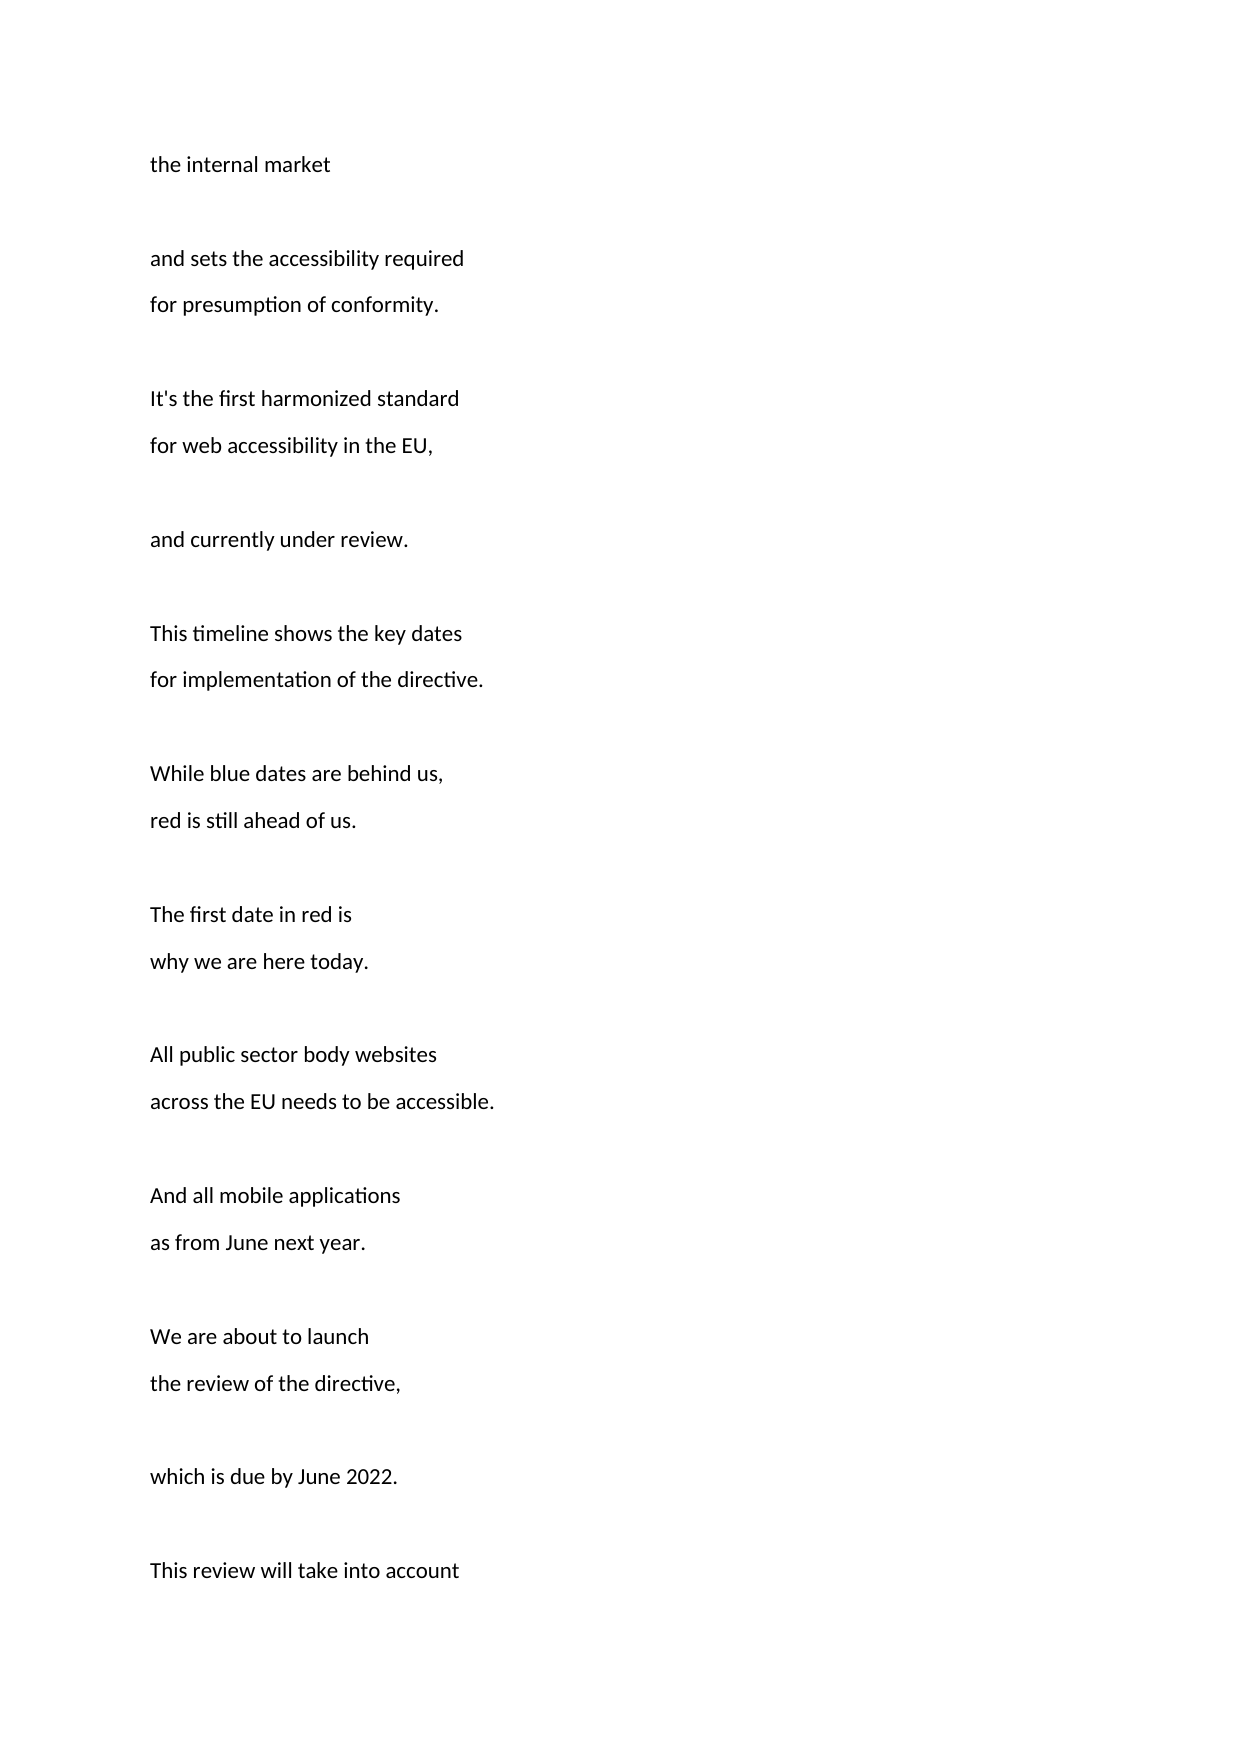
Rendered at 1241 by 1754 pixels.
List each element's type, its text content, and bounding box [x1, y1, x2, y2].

text This timeline shows the key dates [150, 619, 1090, 647]
text the internal market [150, 150, 1090, 178]
text and sets the accessibility required [150, 244, 1090, 272]
text red is still ahead of us. [150, 806, 1090, 834]
text for implementation of the directive. [150, 666, 1090, 694]
text for web accessibility in the EU, [150, 431, 1090, 459]
text While blue dates are behind us, [150, 759, 1090, 787]
text It's the first harmonized standard [150, 384, 1090, 412]
text which is due by June 2022. [150, 1462, 1090, 1491]
text We are about to launch [150, 1322, 1090, 1350]
text as from June next year. [150, 1228, 1090, 1256]
text This review will take into account [150, 1556, 1090, 1584]
text All public sector body websites [150, 1041, 1090, 1069]
text And all mobile applications [150, 1181, 1090, 1209]
text for presumption of conformity. [150, 291, 1090, 319]
text across the EU needs to be accessible. [150, 1087, 1090, 1116]
text the review of the directive, [150, 1369, 1090, 1397]
text why we are here today. [150, 947, 1090, 975]
text and currently under review. [150, 525, 1090, 553]
text The first date in red is [150, 900, 1090, 928]
